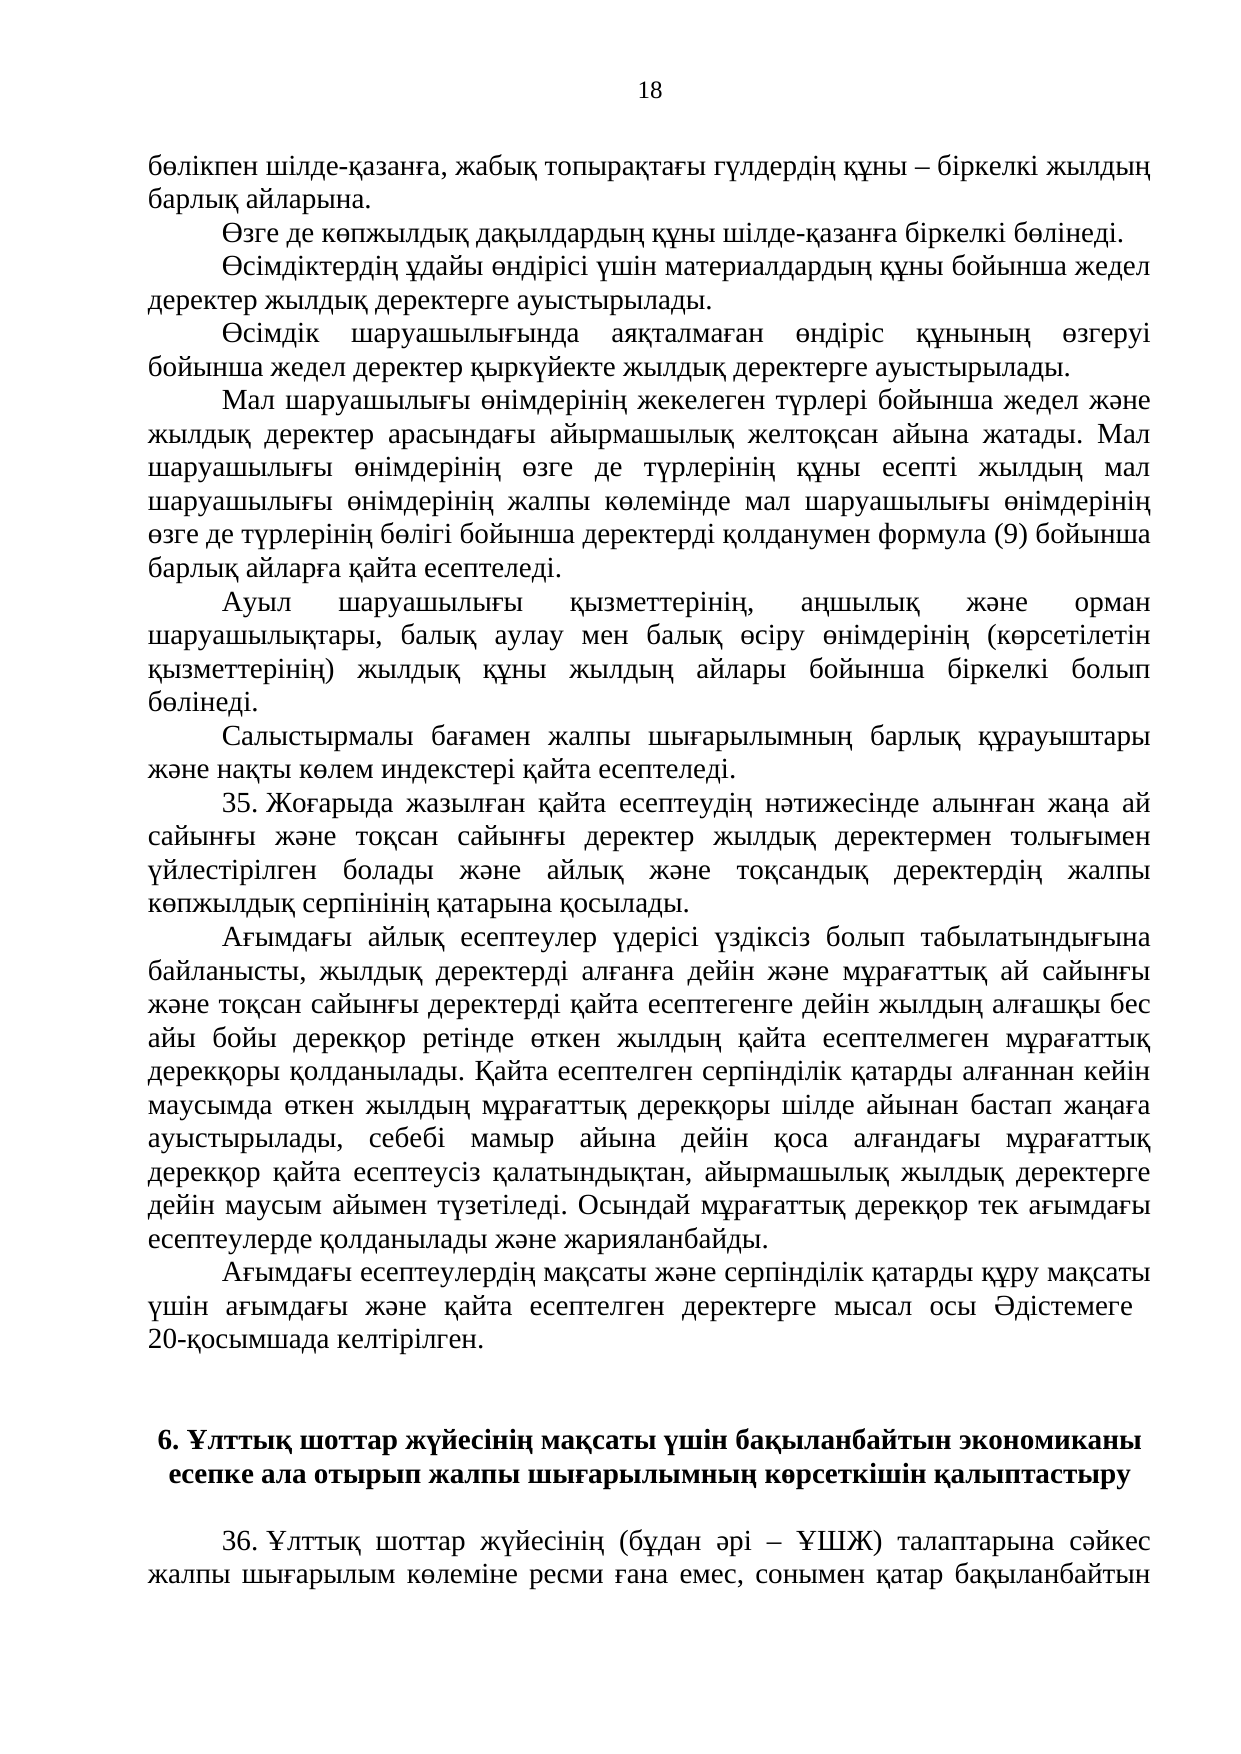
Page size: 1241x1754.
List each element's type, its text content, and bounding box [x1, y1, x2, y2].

text Мал шаруашылығы өнімдерінің жекелеген түрлері бойынша жедел және жылдық деректер арасындағы айырмашылық желтоқсан айына жатады. Мал шаруашылығы өнімдерінің өзге де түрлерінің құны есепті жылдың мал шаруашылығы өнімдерінің жалпы көлемінде мал шаруашылығы өнімдерінің өзге де түрлерінің бөлігі бойынша деректерді қолданумен формула (9) бойынша барлық айларға қайта есептеледі. [148, 382, 1152, 584]
text Ағымдағы есептеулердің мақсаты және серпінділік қатарды құру мақсаты үшін ағымдағы және қайта есептелген деректерге мысал осы Әдістемеге 20-қосымшада келтірілген. [148, 1254, 1152, 1355]
text Ауыл шаруашылығы қызметтерінің, аңшылық және орман шаруашылықтары, балық аулау мен балық өсіру өнімдерінің (көрсетілетін қызметтерінің) жылдық құны жылдың айлары бойынша біркелкі болып бөлінеді. [148, 584, 1152, 718]
text Ағымдағы айлық есептеулер үдерісі үздіксіз болып табылатындығына байланысты, жылдық деректерді алғанға дейін және мұрағаттық ай сайынғы және тоқсан сайынғы деректерді қайта есептегенге дейін жылдың алғашқы бес айы бойы дерекқор ретінде өткен жылдың қайта есептелмеген мұрағаттық дерекқоры қолданылады. Қайта есептелген серпінділік қатарды алғаннан кейін маусымда өткен жылдың мұрағаттық дерекқоры шілде айынан бастап жаңаға ауыстырылады, себебі мамыр айына дейін қоса алғандағы мұрағаттық дерекқор қайта есептеусіз қалатындықтан, айырмашылық жылдық деректерге дейін маусым айымен түзетіледі. Осындай мұрағаттық дерекқор тек ағымдағы есептеулерде қолданылады және жарияланбайды. [148, 919, 1152, 1254]
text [148, 148, 1152, 215]
text Өзге де көпжылдық дақылдардың құны шілде-қазанға біркелкі бөлінеді. [148, 215, 1152, 248]
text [148, 1523, 1152, 1590]
text 35. Жоғарыда жазылған қайта есептеудің нәтижесінде алынған жаңа ай сайынғы және тоқсан сайынғы деректер жылдық деректермен толығымен үйлестірілген болады және айлық және тоқсандық деректердің жалпы көпжылдық серпінінің қатарына қосылады. [148, 785, 1152, 919]
text Өсімдіктердің ұдайы өндірісі үшін материалдардың құны бойынша жедел деректер жылдық деректерге ауыстырылады. [148, 248, 1152, 315]
text 6. Ұлттық шоттар жүйесінің мақсаты үшін бақыланбайтын экономиканы есепке ала отырып жалпы шығарылымның көрсеткішін қалыптастыру [148, 1422, 1152, 1489]
text Өсімдік шаруашылығында аяқталмаған өндіріс құнының өзгеруі бойынша жедел деректер қыркүйекте жылдық деректерге ауыстырылады. [148, 315, 1152, 382]
text Салыстырмалы бағамен жалпы шығарылымның барлық құрауыштары және нақты көлем индекстері қайта есептеледі. [148, 718, 1152, 785]
